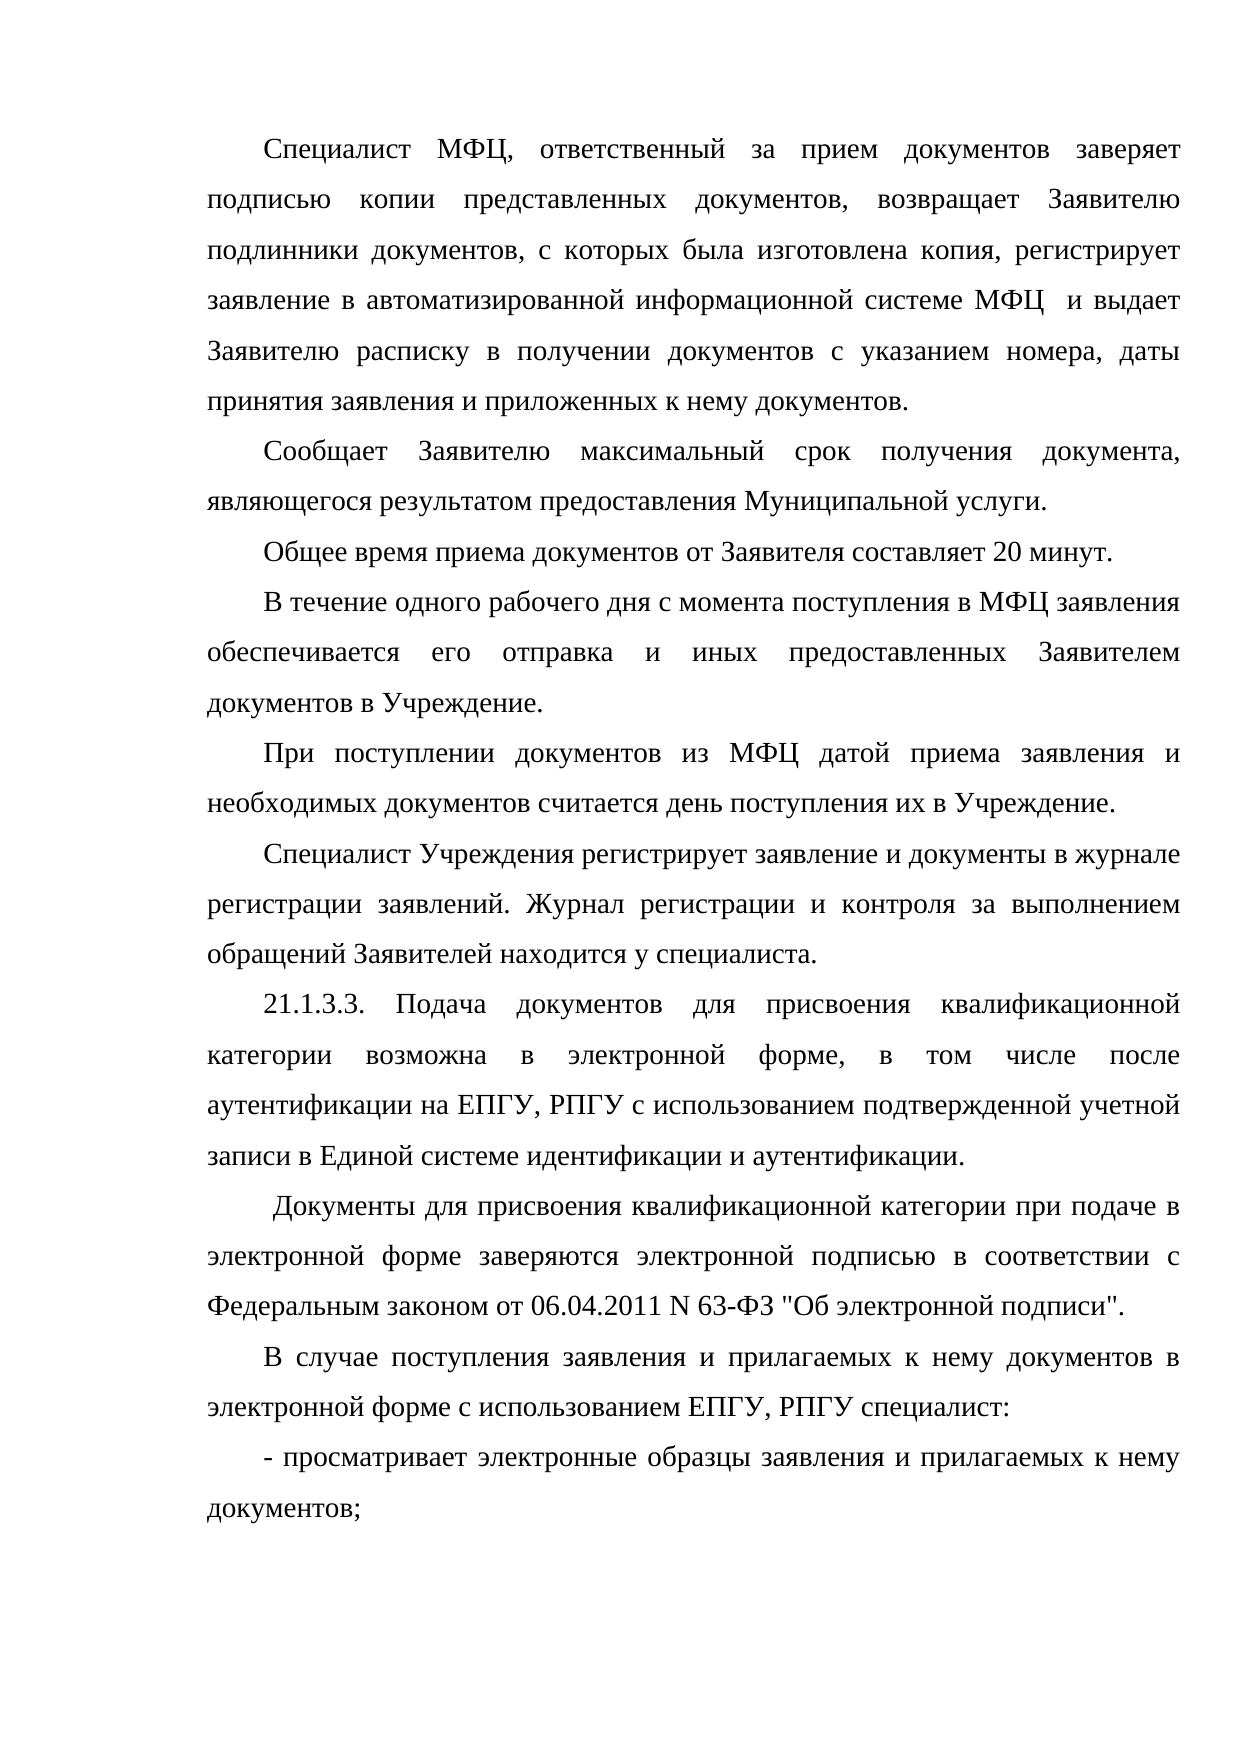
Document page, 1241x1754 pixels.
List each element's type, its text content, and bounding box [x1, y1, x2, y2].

text При поступлении документов из МФЦ датой приема заявления и необходимых документов считается день поступления их в Учреждение. [207, 735, 1181, 819]
text В течение одного рабочего дня с момента поступления в МФЦ заявления обеспечивается его отправка и иных предоставленных Заявителем документов в Учреждение. [207, 584, 1181, 718]
text 21.1.3.3. Подача документов для присвоения квалификационной категории возможна в электронной форме, в том числе после аутентификации на ЕПГУ, РПГУ с использованием подтвержденной учетной записи в Единой системе идентификации и аутентификации. [207, 987, 1181, 1171]
text Специалист МФЦ, ответственный за прием документов заверяет подписью копии представленных документов, возвращает Заявителю подлинники документов, с которых была изготовлена копия, регистрирует заявление в автоматизированной информационной системе МФЦ и выдает Заявителю расписку в получении документов с указанием номера, даты принятия заявления и приложенных к нему документов. [207, 131, 1181, 416]
text - просматривает электронные образцы заявления и прилагаемых к нему документов; [207, 1439, 1181, 1523]
text В случае поступления заявления и прилагаемых к нему документов в электронной форме с использованием ЕПГУ, РПГУ специалист: [207, 1339, 1181, 1423]
text Документы для присвоения квалификационной категории при подаче в электронной форме заверяются электронной подписью в соответствии с Федеральным законом от 06.04.2011 N 63-ФЗ "Об электронной подписи". [207, 1188, 1181, 1322]
text Общее время приема документов от Заявителя составляет 20 минут. [207, 534, 1181, 567]
text Сообщает Заявителю максимальный срок получения документа, являющегося результатом предоставления Муниципальной услуги. [207, 433, 1181, 517]
text Специалист Учреждения регистрирует заявление и документы в журнале регистрации заявлений. Журнал регистрации и контроля за выполнением обращений Заявителей находится у специалиста. [207, 836, 1181, 970]
